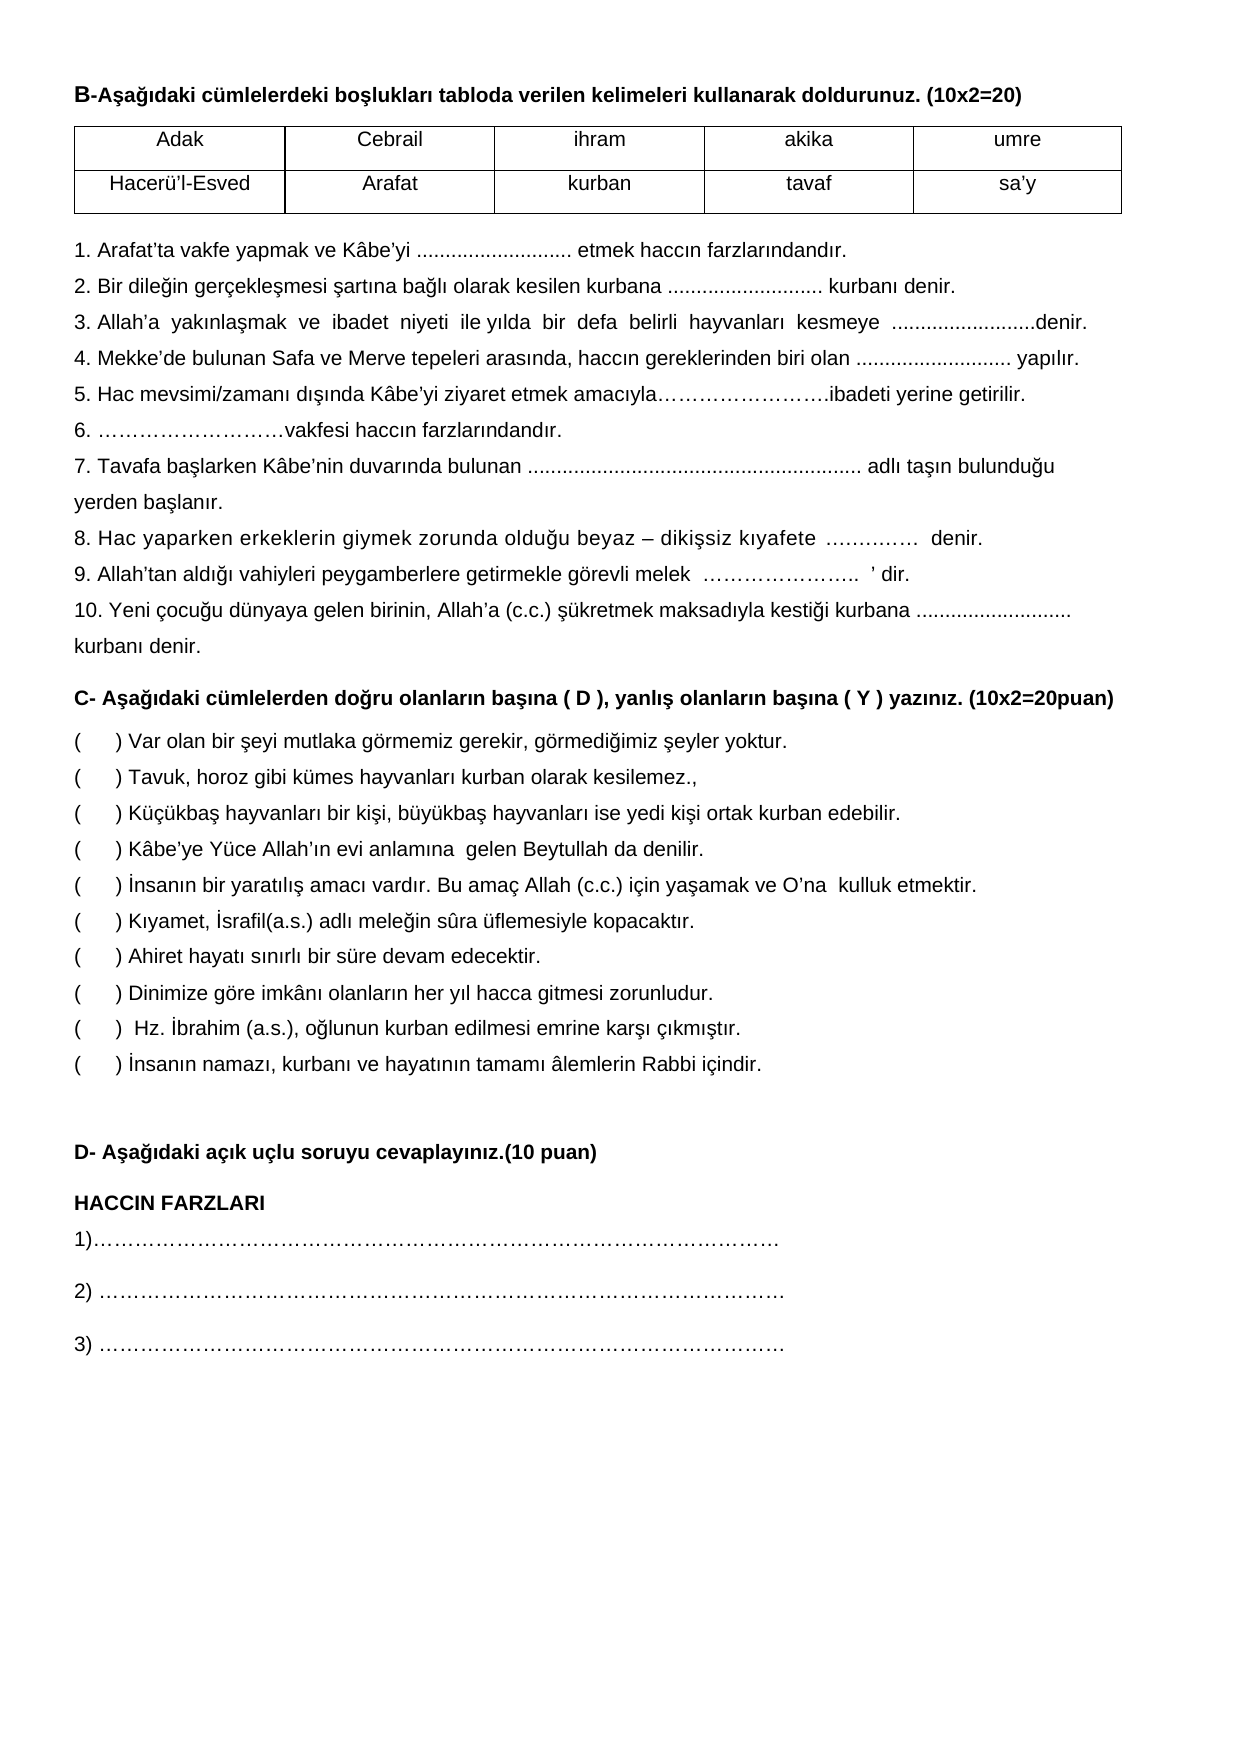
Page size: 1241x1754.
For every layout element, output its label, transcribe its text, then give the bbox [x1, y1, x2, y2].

table_header ihram [495, 127, 704, 169]
text HACCIN FARZLARI [74, 1190, 1122, 1214]
text ( ) Kâbe’ye Yüce Allah’ın evi anlamına gelen Beytullah da denilir. ( ) İnsanın bir yaratılış amacı vardır. Bu amaç Allah (c.c.) için yaşamak ve O’na kulluk etmektir. [74, 837, 1122, 896]
table_header umre [914, 127, 1121, 169]
text ( ) Hz. İbrahim (a.s.), oğlunun kurban edilmesi emrine karşı çıkmıştır. [74, 1016, 1122, 1040]
text ( ) İnsanın namazı, kurbanı ve hayatının tamamı âlemlerin Rabbi içindir. [74, 1052, 1122, 1076]
text 2. Bir dileğin gerçekleşmesi şartına bağlı olarak kesilen kurbana ........................... kurbanı denir. [74, 274, 1122, 298]
text 5. Hac mevsimi/zamanı dışında Kâbe’yi ziyaret etmek amacıyla…………………….ibadeti yerine getirilir. [74, 382, 1122, 406]
text C- Aşağıdaki cümlelerden doğru olanların başına ( D ), yanlış olanların başına ( Y ) yazınız. (10x2=20puan) [74, 686, 1122, 710]
table_cell Arafat [286, 171, 494, 213]
text 3) ……………………………………………………………………………………… [74, 1332, 1122, 1356]
table_header Cebrail [286, 127, 494, 169]
table_cell kurban [495, 171, 704, 213]
text 6. ………………………vakfesi haccın farzlarındandır. 7. Tavafa başlarken Kâbe’nin duvarında bulunan .......................................................... adlı taşın bulunduğu yerden başlanır. 8. Hac yaparken erkeklerin giymek zorunda olduğu beyaz – dikişsiz kıyafete ….….…… denir. 9. Allah’tan aldığı vahiyleri peygamberlere getirmekle görevli melek ………………….. ’ dir. 10. Yeni çocuğu dünyaya gelen birinin, Allah’a (c.c.) şükretmek maksadıyla kestiği kurbana ........................... kurbanı denir. [74, 418, 1122, 658]
table_header akika [705, 127, 913, 169]
table_cell sa’y [914, 171, 1121, 213]
text ( ) Ahiret hayatı sınırlı bir süre devam edecektir. [74, 944, 1122, 968]
table_header Adak [75, 127, 284, 169]
text 4. Mekke’de bulunan Safa ve Merve tepeleri arasında, haccın gereklerinden biri olan ........................... yapılır. [74, 346, 1122, 370]
table_cell tavaf [705, 171, 913, 213]
text 1)……………………………………………………………………………………… [74, 1226, 1122, 1250]
text D- Aşağıdaki açık uçlu soruyu cevaplayınız.(10 puan) [74, 1140, 1122, 1164]
text ( ) Dinimize göre imkânı olanların her yıl hacca gitmesi zorunludur. [74, 980, 1122, 1004]
text ( ) Var olan bir şeyi mutlaka görmemiz gerekir, görmediğimiz şeyler yoktur. [74, 729, 1122, 753]
text B-Aşağıdaki cümlelerdeki boşlukları tabloda verilen kelimeleri kullanarak doldurunuz. (10x2=20) [74, 81, 1122, 107]
text ( ) Kıyamet, İsrafil(a.s.) adlı meleğin sûra üflemesiyle kopacaktır. [74, 908, 1122, 932]
text ( ) Küçükbaş hayvanları bir kişi, büyükbaş hayvanları ise yedi kişi ortak kurban edebilir. [74, 801, 1122, 824]
text 1. Arafat’ta vakfe yapmak ve Kâbe’yi ........................... etmek haccın farzlarındandır. [74, 238, 1122, 262]
text ( ) Tavuk, horoz gibi kümes hayvanları kurban olarak kesilemez., [74, 765, 1122, 789]
table_cell Hacerü’l-Esved [75, 171, 284, 213]
text 3. Allah’a yakınlaşmak ve ibadet niyeti ile yılda bir defa belirli hayvanları kesmeye .........................denir. [74, 310, 1122, 334]
text 2) ……………………………………………………………………………………… [74, 1279, 1122, 1303]
